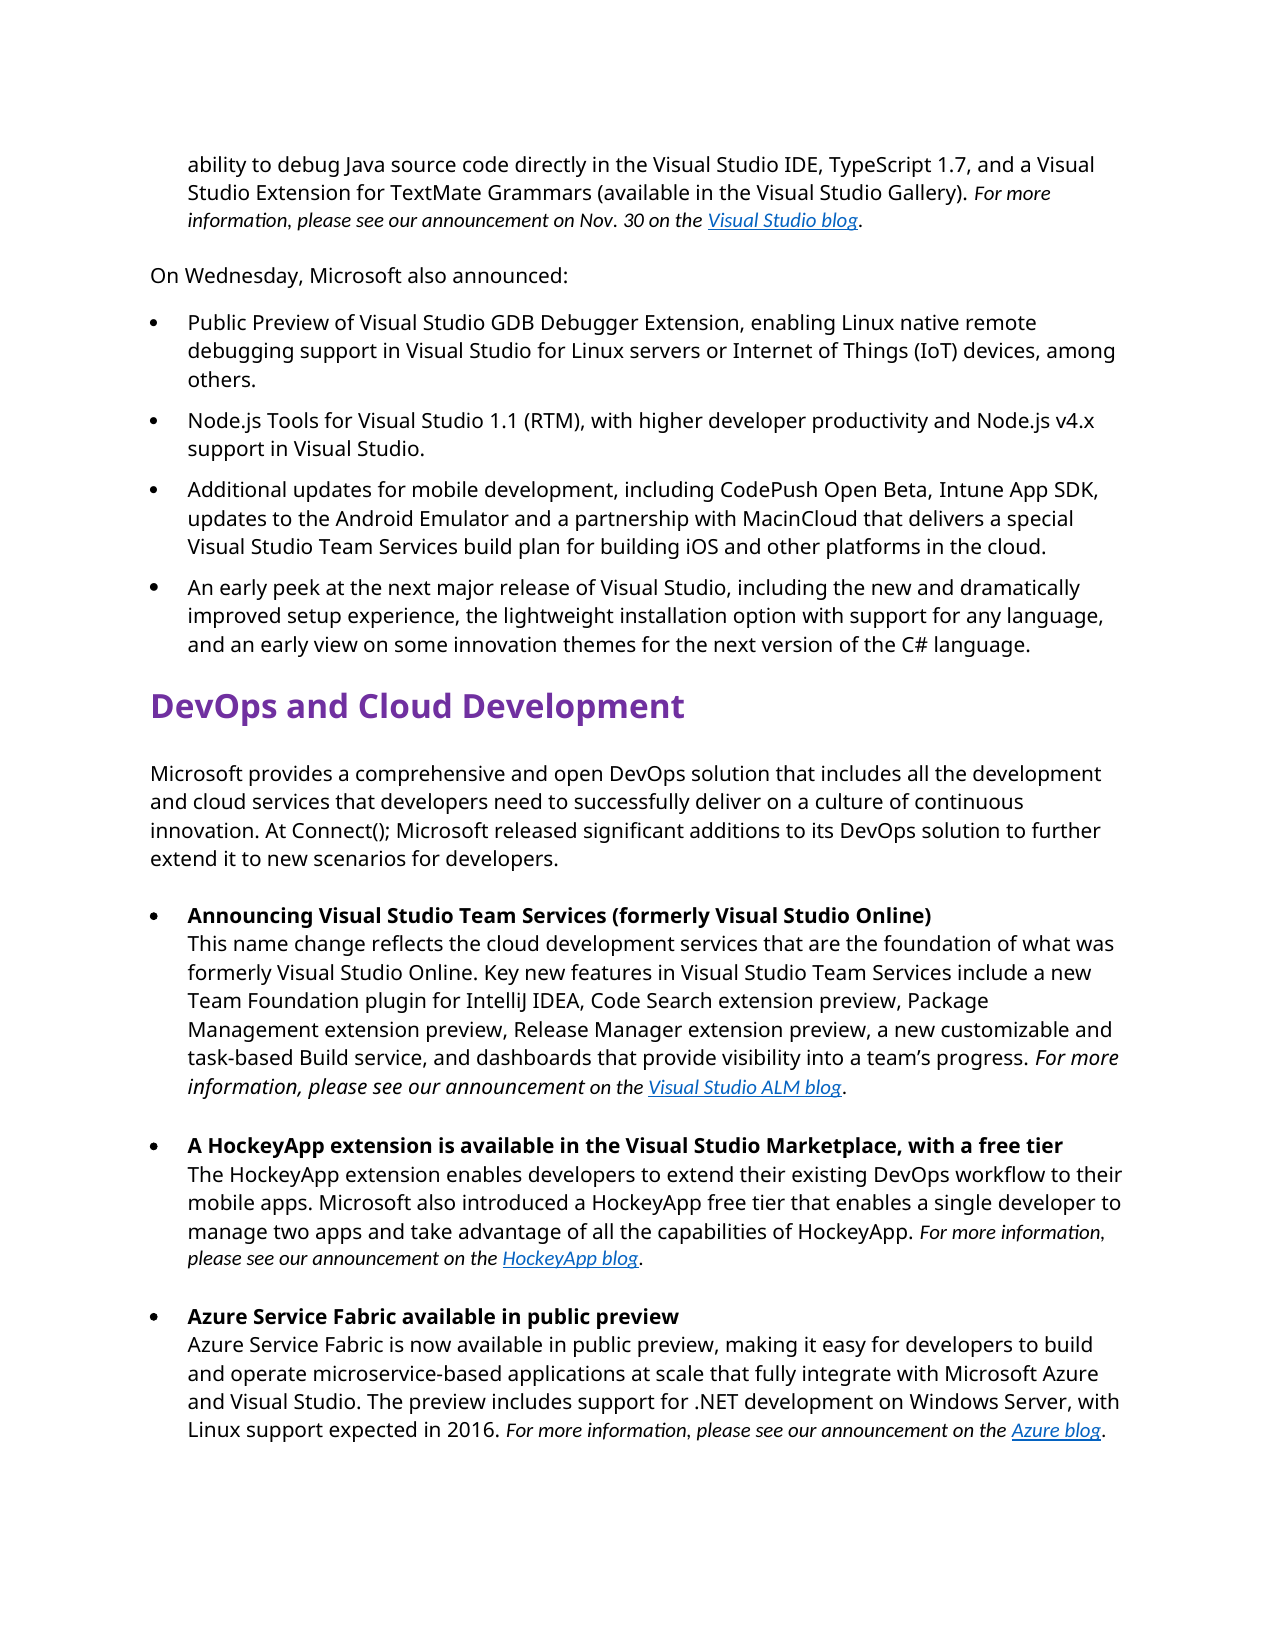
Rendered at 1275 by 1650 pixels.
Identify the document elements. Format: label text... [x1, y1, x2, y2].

subtitle DevOps and Cloud Development [150, 683, 1125, 729]
list Public Preview of Visual Studio GDB Debugger Extension, enabling Linux native remote debugging support in Visual Studio for Linux servers or Internet of Things (IoT) devices, among others. [150, 308, 1125, 393]
text Microsoft provides a comprehensive and open DevOps solution that includes all the development and cloud services that developers need to successfully deliver on a culture of continuous innovation. At Connect(); Microsoft released significant additions to its DevOps solution to further extend it to new scenarios for developers. [150, 759, 1125, 873]
list Azure Service Fabric available in public preview [150, 1302, 1125, 1330]
list This name change reflects the cloud development services that are the foundation of what was formerly Visual Studio Online. Key new features in Visual Studio Team Services include a new Team Foundation plugin for IntelliJ IDEA, Code Search extension preview, Package Management extension preview, Release Manager extension preview, a new customizable and task-based Build service, and dashboards that provide visibility into a team’s progress. For more information, please see our announcement on the Visual Studio ALM blog. [187, 929, 1125, 1100]
list A HockeyApp extension is available in the Visual Studio Marketplace, with a free tier [150, 1131, 1125, 1160]
list An early peek at the next major release of Visual Studio, including the new and dramatically improved setup experience, the lightweight installation option with support for any language, and an early view on some innovation themes for the next version of the C# language. [150, 573, 1125, 658]
list Announcing Visual Studio Team Services (formerly Visual Studio Online) [150, 901, 1125, 929]
list Node.js Tools for Visual Studio 1.1 (RTM), with higher developer productivity and Node.js v4.x support in Visual Studio. [150, 406, 1125, 463]
list Additional updates for mobile development, including CodePush Open Beta, Intune App SDK, updates to the Android Emulator and a partnership with MacinCloud that delivers a special Visual Studio Team Services build plan for building iOS and other platforms in the cloud. [150, 475, 1125, 561]
list The HockeyApp extension enables developers to extend their existing DevOps workflow to their mobile apps. Microsoft also introduced a HockeyApp free tier that enables a single developer to manage two apps and take advantage of all the capabilities of HockeyApp. For more information, please see our announcement on the HockeyApp blog. [187, 1160, 1125, 1271]
list Azure Service Fabric is now available in public preview, making it easy for developers to build and operate microservice-based applications at scale that fully integrate with Microsoft Azure and Visual Studio. The preview includes support for .NET development on Windows Server, with Linux support expected in 2016. For more information, please see our announcement on the Azure blog. [187, 1330, 1125, 1444]
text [187, 150, 1125, 232]
text On Wednesday, Microsoft also announced: [150, 261, 1125, 289]
